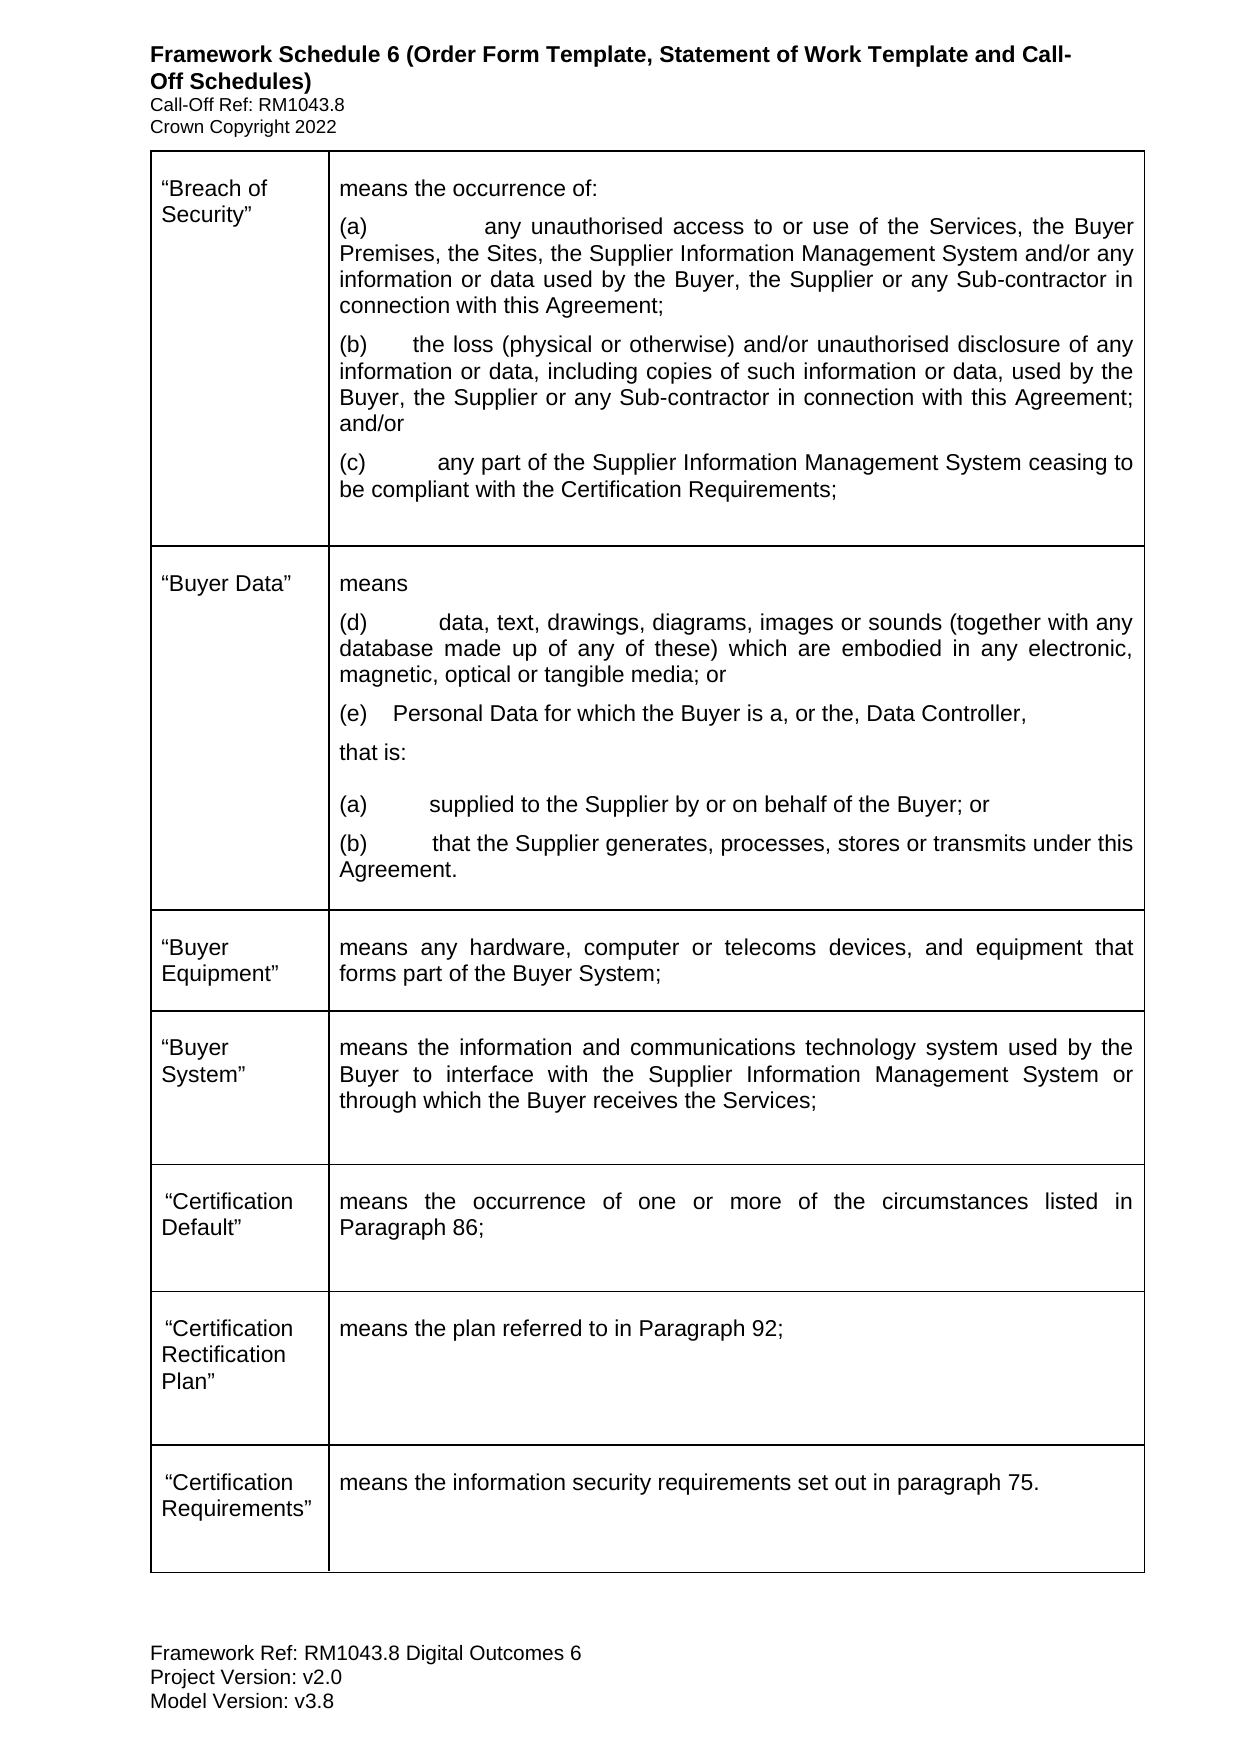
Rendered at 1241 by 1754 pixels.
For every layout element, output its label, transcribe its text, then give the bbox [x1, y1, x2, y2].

table_cell “Buyer Data” [152, 547, 328, 909]
table_cell means the information security requirements set out in paragraph 75. [330, 1446, 1144, 1571]
table_cell means the plan referred to in Paragraph 92; [330, 1292, 1144, 1444]
table_cell “Breach of Security” [152, 152, 328, 545]
table_cell means the occurrence of one or more of the circumstances listed in Paragraph 86; [330, 1165, 1144, 1291]
table_cell means the information and communications technology system used by the Buyer to interface with the Supplier Information Management System or through which the Buyer receives the Services; [330, 1012, 1144, 1163]
table_cell “Certification Requirements” [152, 1446, 328, 1571]
table_cell “Buyer Equipment” [152, 911, 328, 1010]
table_cell “Certification Rectification Plan” [152, 1292, 328, 1444]
table_cell “Buyer System” [152, 1012, 328, 1163]
table_cell means any hardware, computer or telecoms devices, and equipment that forms part of the Buyer System; [330, 911, 1144, 1010]
table_cell means (d) data, text, drawings, diagrams, images or sounds (together with any database made up of any of these) which are embodied in any electronic, magnetic, optical or tangible media; or (e) Personal Data for which the Buyer is a, or the, Data Controller, that is: (a) supplied to the Supplier by or on behalf of the Buyer; or (b) that the Supplier generates, processes, stores or transmits under this Agreement. [330, 547, 1144, 909]
table_cell means the occurrence of: (a) any unauthorised access to or use of the Services, the Buyer Premises, the Sites, the Supplier Information Management System and/or any information or data used by the Buyer, the Supplier or any Sub-contractor in connection with this Agreement; (b) the loss (physical or otherwise) and/or unauthorised disclosure of any information or data, including copies of such information or data, used by the Buyer, the Supplier or any Sub-contractor in connection with this Agreement; and/or (c) any part of the Supplier Information Management System ceasing to be compliant with the Certification Requirements; [330, 152, 1144, 545]
table_cell “Certification Default” [152, 1165, 328, 1291]
